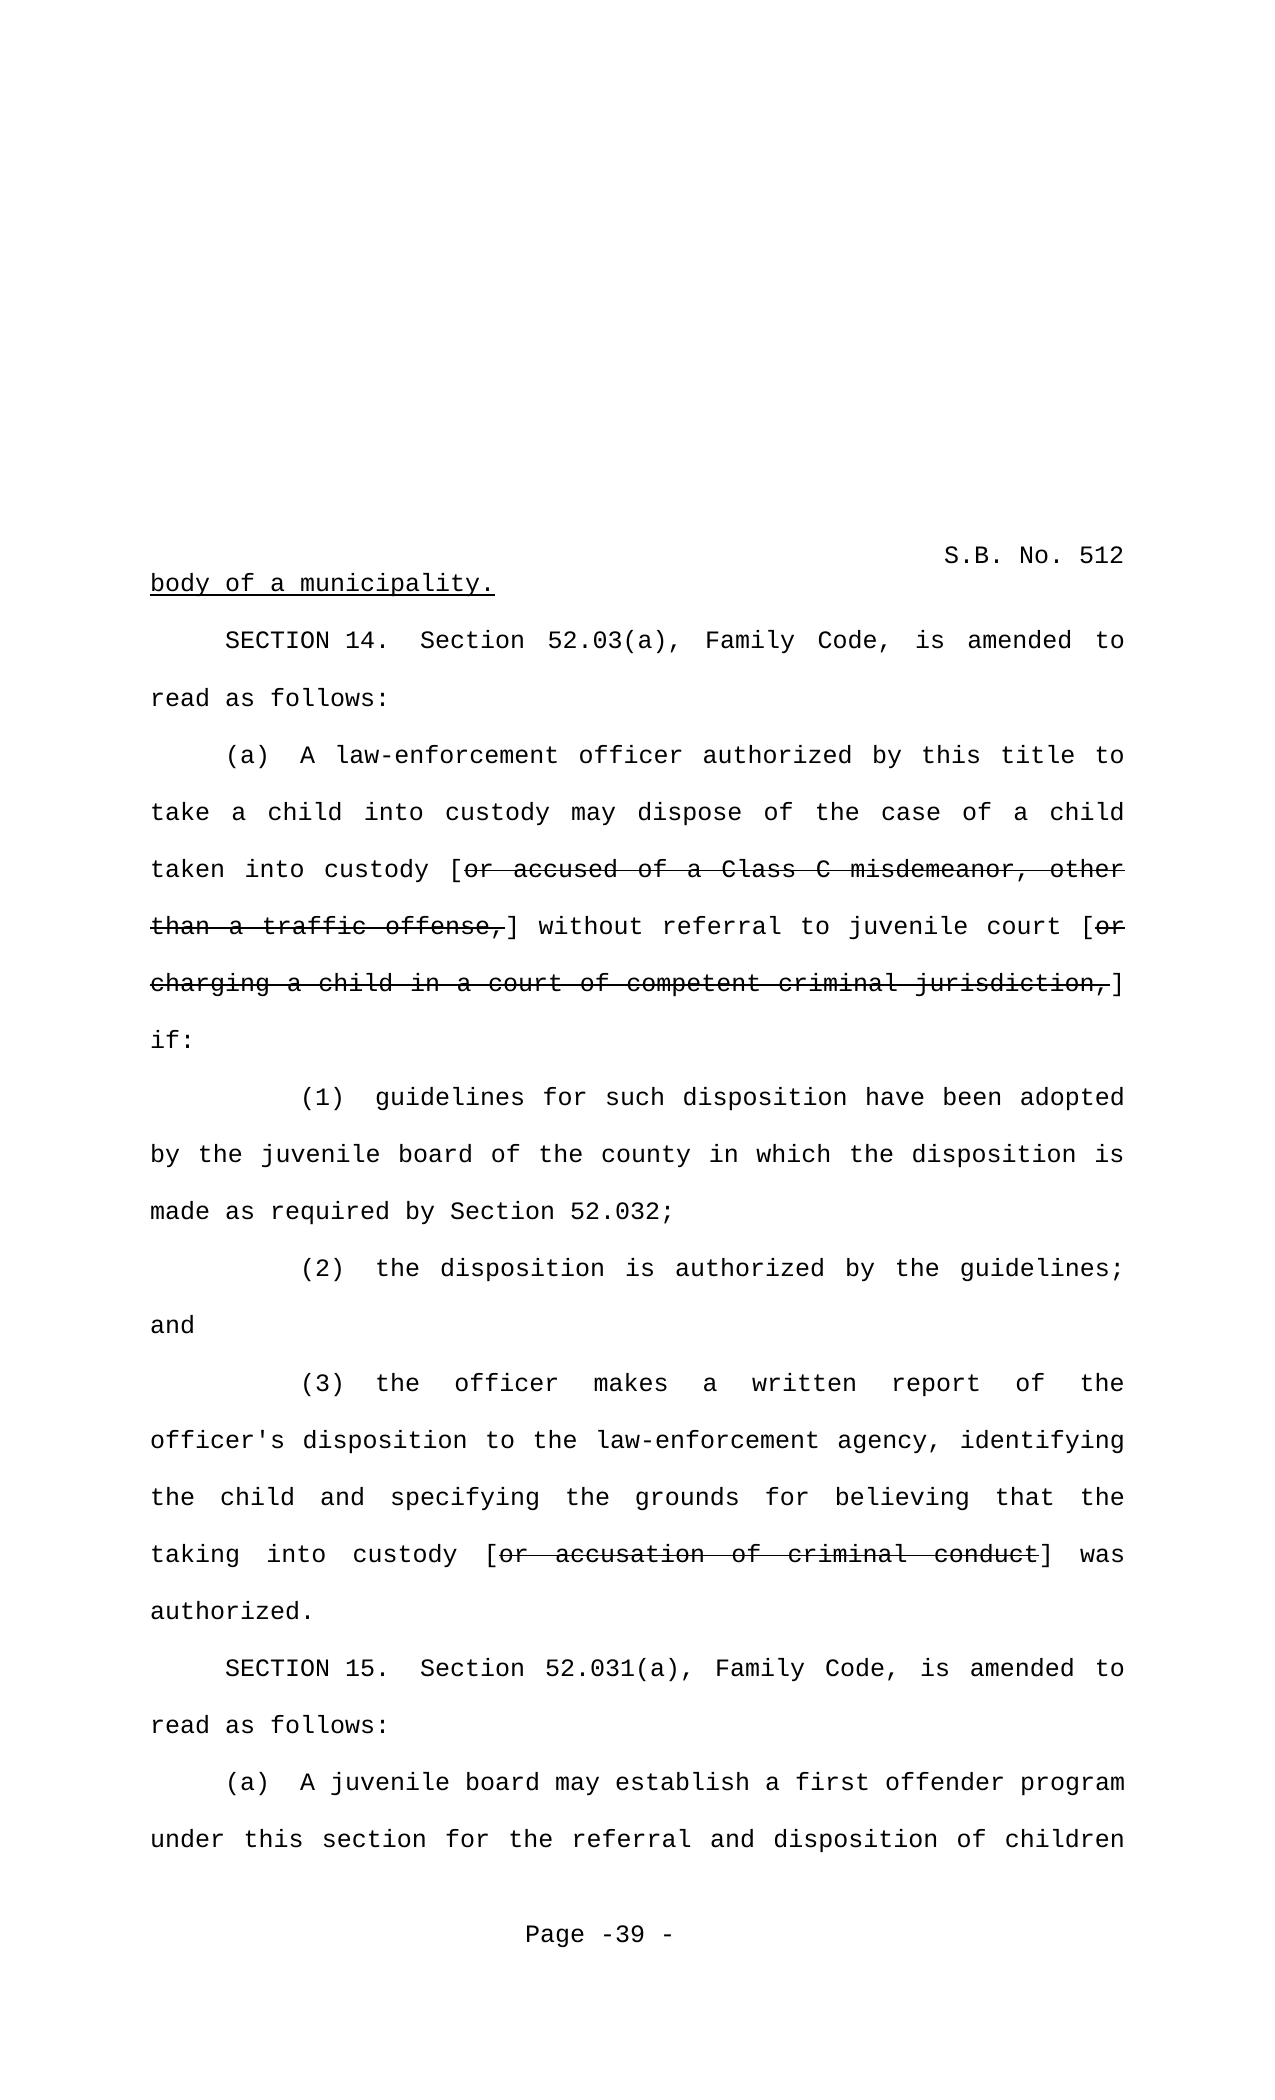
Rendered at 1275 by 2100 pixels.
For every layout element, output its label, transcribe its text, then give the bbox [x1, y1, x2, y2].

text (a) A law-enforcement officer authorized by this title to take a child into custody may dispose of the case of a child taken into custody [or accused of a Class C misdemeanor, other than a traffic offense,] without referral to juvenile court [or charging a child in a court of competent criminal jurisdiction,] if: [150, 742, 1125, 1056]
text SECTION 14. Section 52.03(a), Family Code, is amended to read as follows: [150, 628, 1125, 713]
text SECTION 15. Section 52.031(a), Family Code, is amended to read as follows: [150, 1655, 1125, 1741]
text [150, 1769, 1125, 1855]
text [150, 571, 1125, 599]
text (3) the officer makes a written report of the officer's disposition to the law-enforcement agency, identifying the child and specifying the grounds for believing that the taking into custody [or accusation of criminal conduct] was authorized. [150, 1370, 1125, 1627]
text (1) guidelines for such disposition have been adopted by the juvenile board of the county in which the disposition is made as required by Section 52.032; [150, 1084, 1125, 1227]
text (2) the disposition is authorized by the guidelines; and [150, 1256, 1125, 1341]
